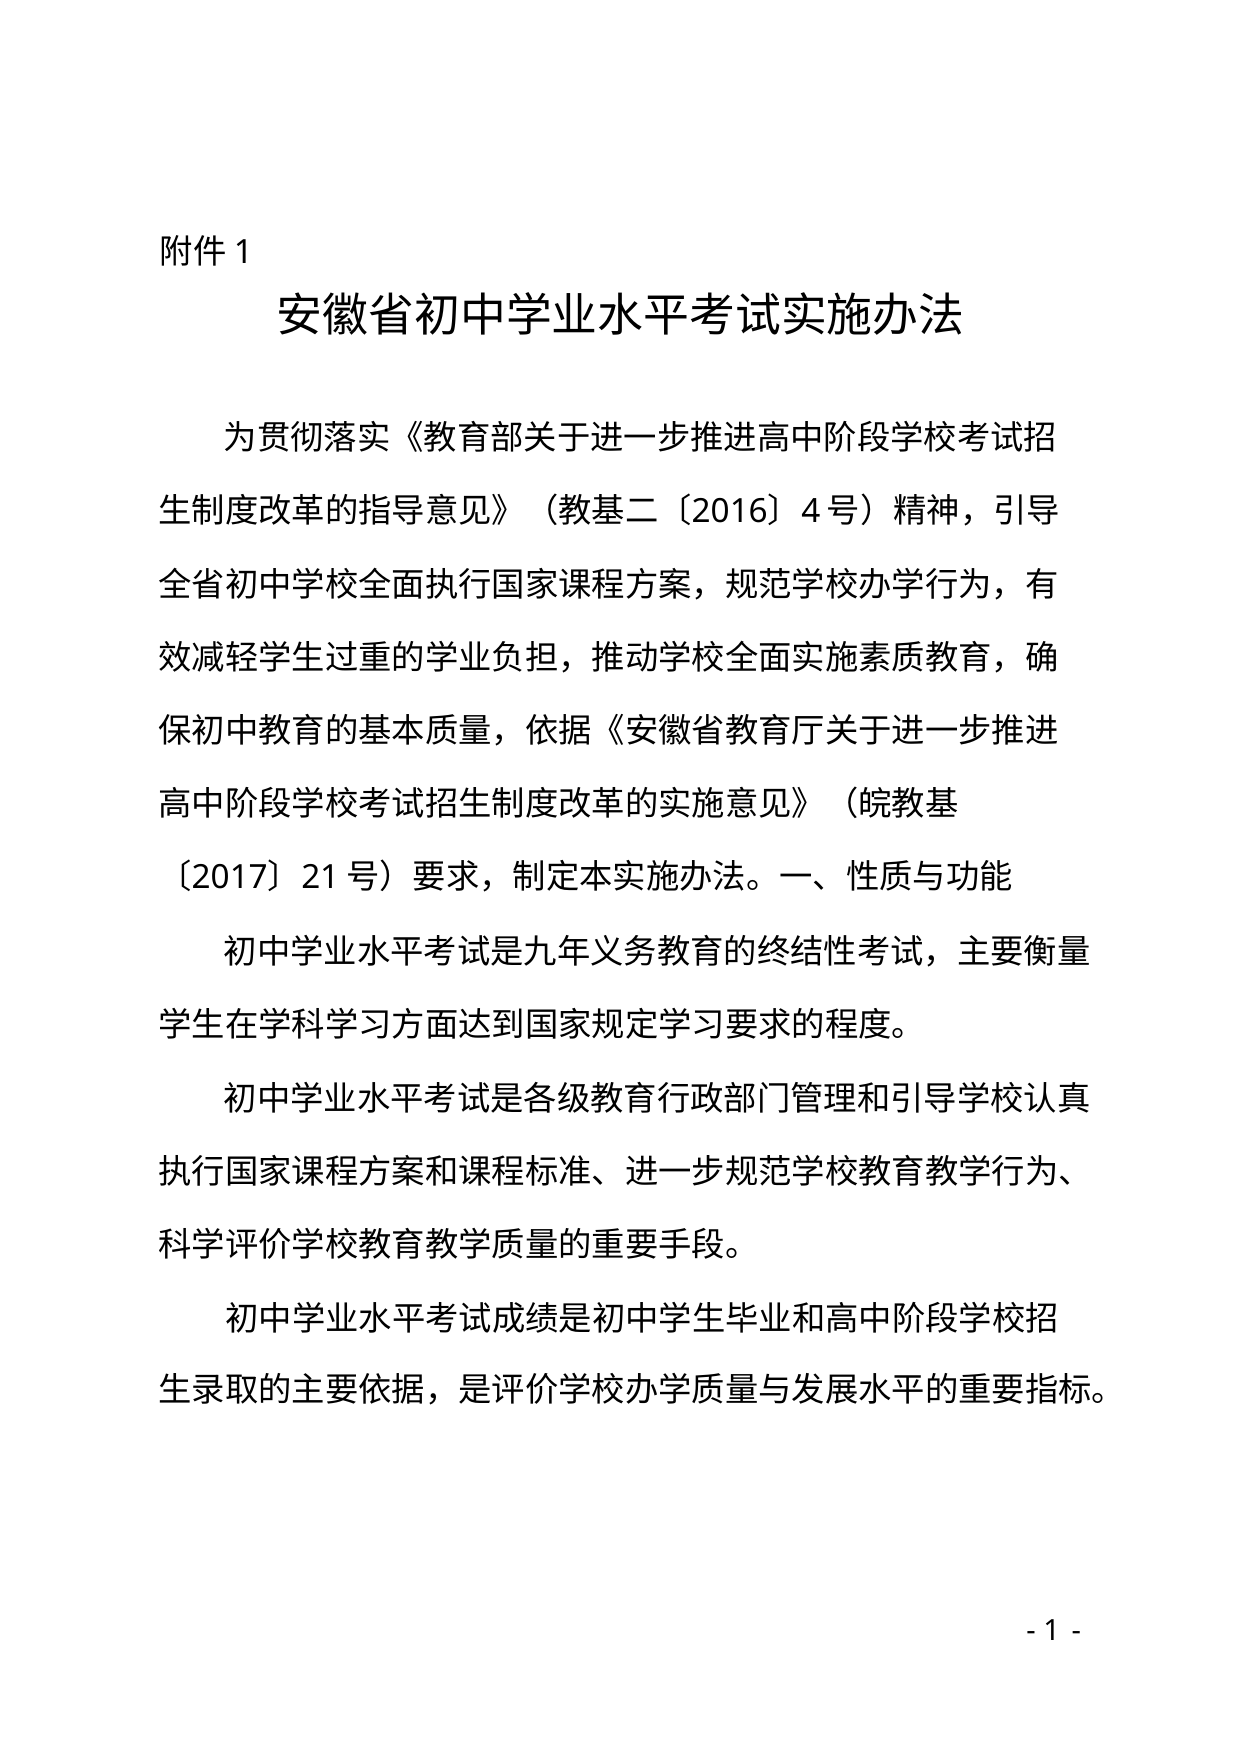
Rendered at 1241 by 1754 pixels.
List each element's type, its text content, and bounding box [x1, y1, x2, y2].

text 附件 1 [159, 225, 959, 273]
text 初中学业水平考试是各级教育行政部门管理和引导学校认真执行国家课程方案和课程标准、进一步规范学校教育教学行为、科学评价学校教育教学质量的重要手段。 [158, 1071, 1098, 1266]
subtitle 安徽省初中学业水平考试实施办法 [159, 278, 1081, 344]
text 生录取的主要依据，是评价学校办学质量与发展水平的重要指标。 [158, 1362, 1098, 1460]
text 初中学业水平考试是九年义务教育的终结性考试，主要衡量学生在学科学习方面达到国家规定学习要求的程度。 [158, 924, 1098, 1046]
text 初中学业水平考试成绩是初中学生毕业和高中阶段学校招 [225, 1292, 1098, 1340]
text 为贯彻落实《教育部关于进一步推进高中阶段学校考试招生制度改革的指导意见》（教基二〔2016〕4号）精神，引导全省初中学校全面执行国家课程方案，规范学校办学行为，有效减轻学生过重的学业负担，推动学校全面实施素质教育，确保初中教育的基本质量，依据《安徽省教育厅关于进一步推进高中阶段学校考试招生制度改革的实施意见》（皖教基〔2017〕21号）要求，制定本实施办法。一、性质与功能 [158, 411, 1081, 899]
